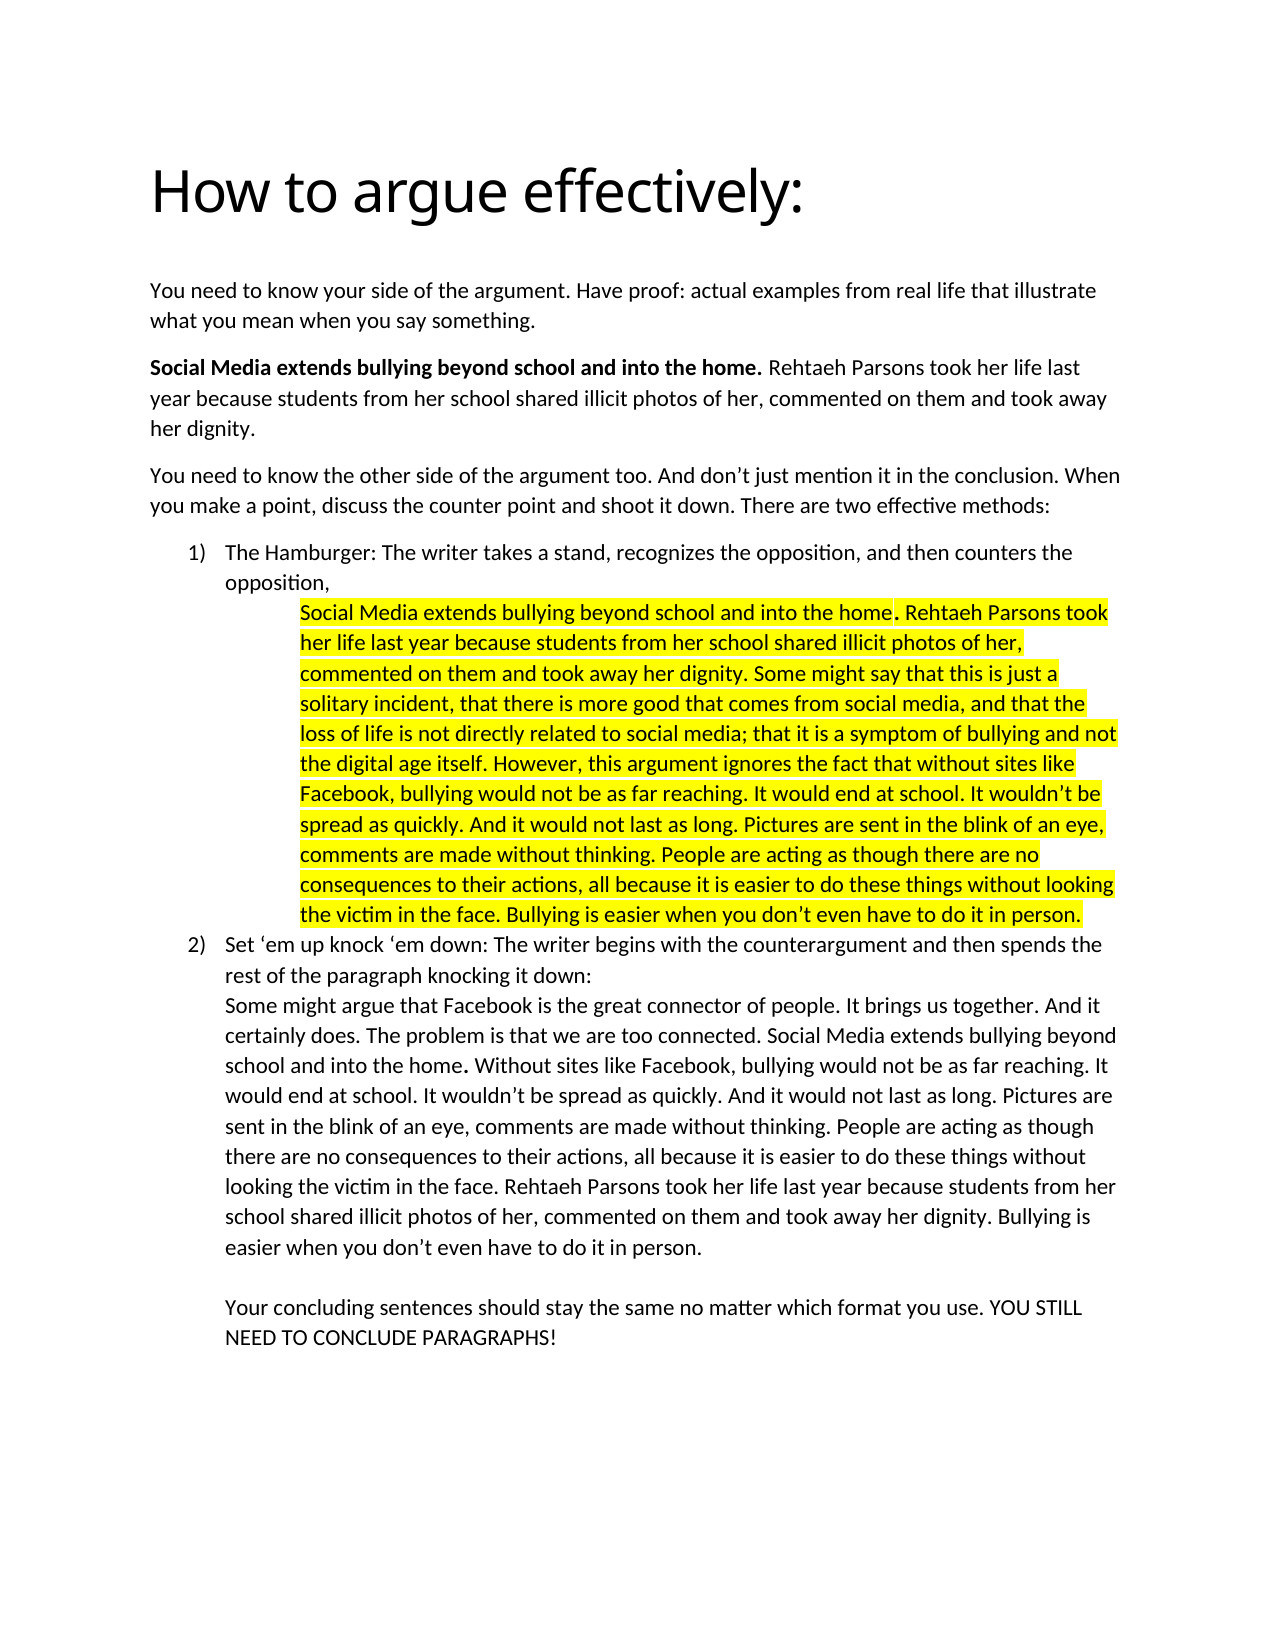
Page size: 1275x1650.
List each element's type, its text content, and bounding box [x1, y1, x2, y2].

text You need to know the other side of the argument too. And don’t just mention it in the conclusion. When you make a point, discuss the counter point and shoot it down. There are two effective methods: [150, 461, 1125, 519]
text Social Media extends bullying beyond school and into the home. Rehtaeh Parsons took her life last year because students from her school shared illicit photos of her, commented on them and took away her dignity. [150, 353, 1125, 442]
list Your concluding sentences should stay the same no matter which format you use. YOU STILL NEED TO CONCLUDE PARAGRAPHS! [225, 1293, 1125, 1351]
title How to argue effectively: [150, 150, 1125, 229]
list The Hamburger: The writer takes a stand, recognizes the opposition, and then counters the opposition, [187, 538, 1125, 596]
list Social Media extends bullying beyond school and into the home. Rehtaeh Parsons took her life last year because students from her school shared illicit photos of her, commented on them and took away her dignity. Some might say that this is just a solitary incident, that there is more good that comes from social media, and that the loss of life is not directly related to social media; that it is a symptom of bullying and not the digital age itself. However, this argument ignores the fact that without sites like Facebook, bullying would not be as far reaching. It would end at school. It wouldn’t be spread as quickly. And it would not last as long. Pictures are sent in the blink of an eye, comments are made without thinking. People are acting as though there are no consequences to their actions, all because it is easier to do these things without looking the victim in the face. Bullying is easier when you don’t even have to do it in person. [300, 598, 1125, 928]
text You need to know your side of the argument. Have proof: actual examples from real life that illustrate what you mean when you say something. [150, 276, 1125, 334]
list Some might argue that Facebook is the great connector of people. It brings us together. And it certainly does. The problem is that we are too connected. Social Media extends bullying beyond school and into the home. Without sites like Facebook, bullying would not be as far reaching. It would end at school. It wouldn’t be spread as quickly. And it would not last as long. Pictures are sent in the blink of an eye, comments are made without thinking. People are acting as though there are no consequences to their actions, all because it is easier to do these things without looking the victim in the face. Rehtaeh Parsons took her life last year because students from her school shared illicit photos of her, commented on them and took away her dignity. Bullying is easier when you don’t even have to do it in person. [225, 991, 1125, 1261]
list Set ‘em up knock ‘em down: The writer begins with the counterargument and then spends the rest of the paragraph knocking it down: [187, 931, 1125, 989]
